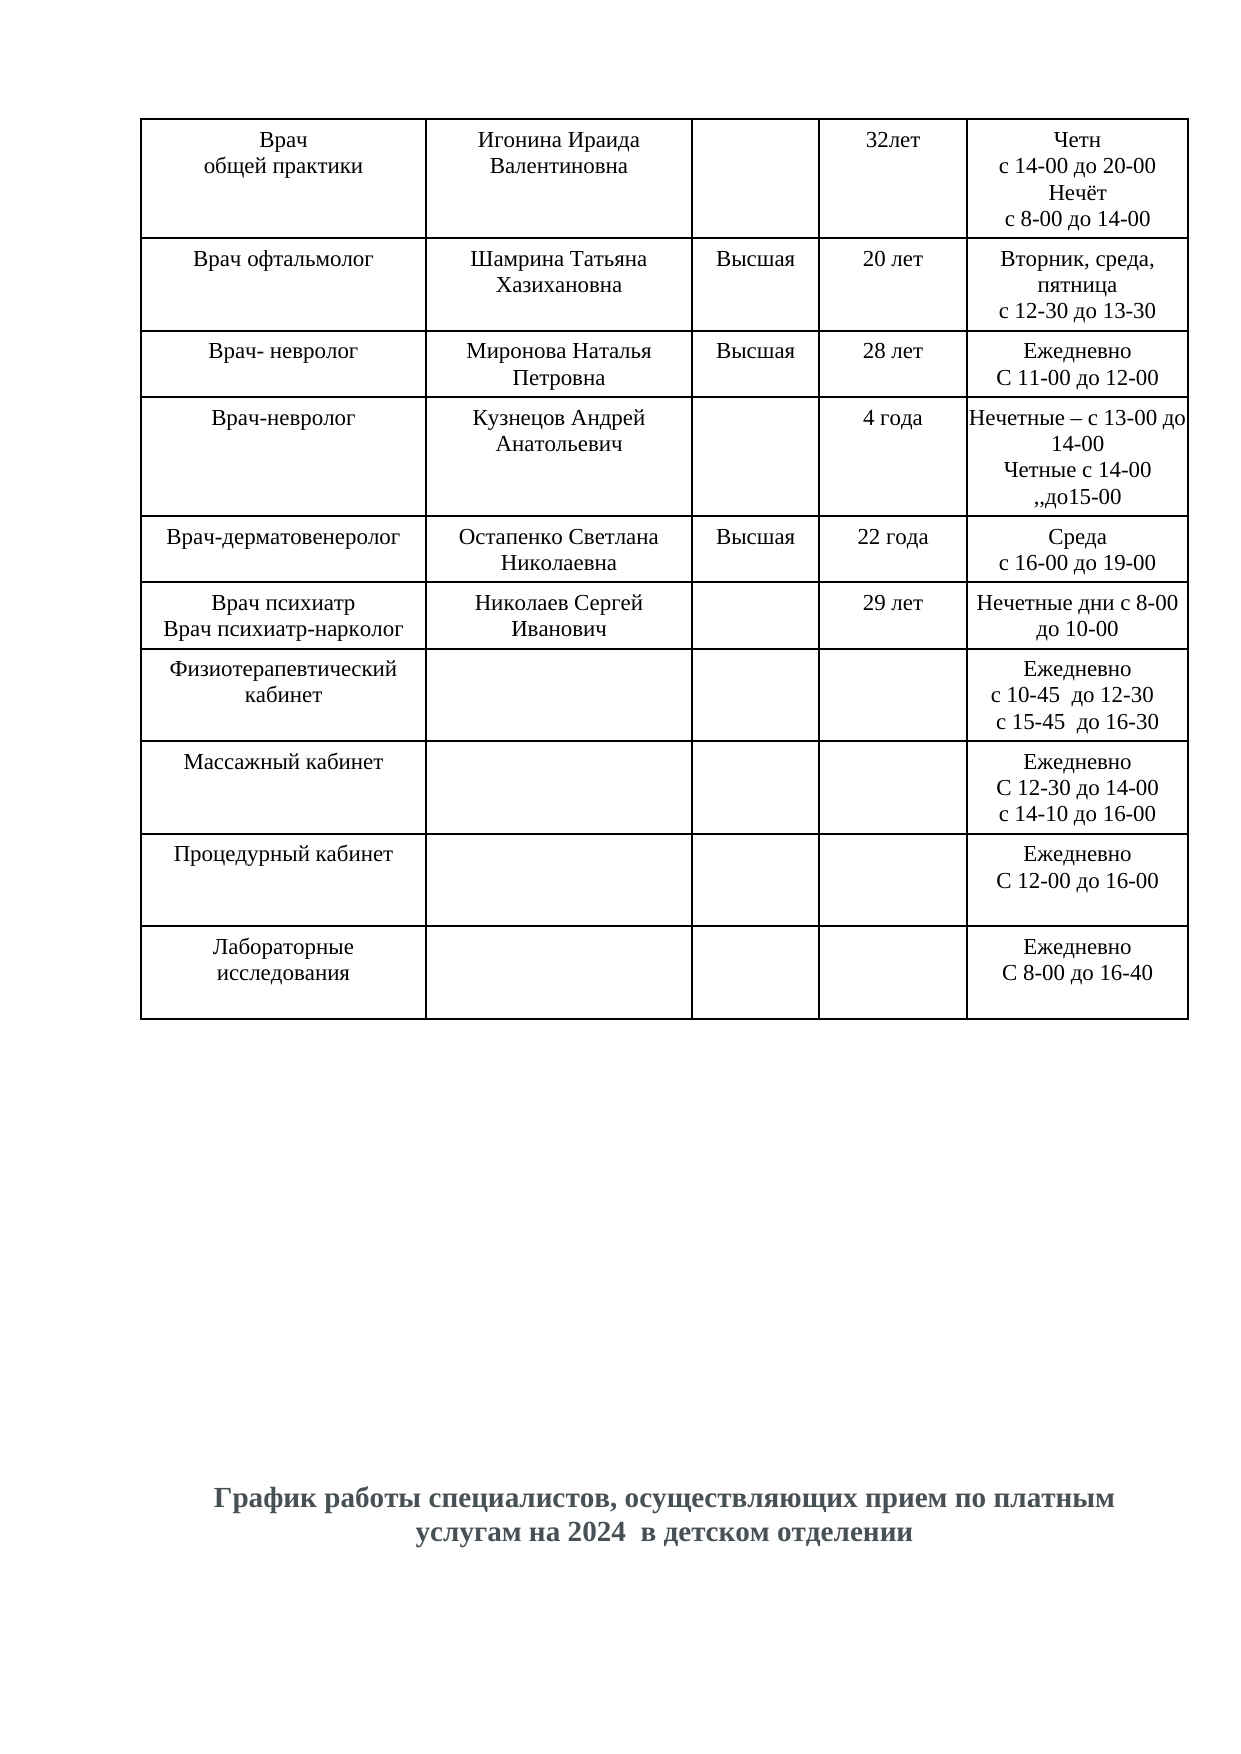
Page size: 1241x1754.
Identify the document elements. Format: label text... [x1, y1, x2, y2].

table_cell Высшая [693, 332, 818, 396]
table_cell [427, 835, 691, 925]
table_cell [820, 835, 966, 925]
table_cell [693, 583, 818, 647]
table_cell 20 лет [820, 239, 966, 330]
table_cell Нечетные дни с 8-00 до 10-00 [968, 583, 1187, 647]
table_cell [693, 398, 818, 515]
table_cell Врач- невролог [142, 332, 425, 396]
table_cell 4 года [820, 398, 966, 515]
table_cell Врач офтальмолог [142, 239, 425, 330]
table_cell [427, 927, 691, 1018]
table_cell Игонина Ираида Валентиновна [427, 120, 691, 237]
table_cell [693, 120, 818, 237]
table_cell Миронова Наталья Петровна [427, 332, 691, 396]
table_cell 22 года [820, 517, 966, 581]
table_cell Четн с 14-00 до 20-00 Нечёт с 8-00 до 14-00 [968, 120, 1187, 237]
table_cell Врач-невролог [142, 398, 425, 515]
table_cell Вторник, среда, пятница с 12-30 до 13-30 [968, 239, 1187, 330]
table_cell [427, 650, 691, 740]
table_cell Высшая [693, 517, 818, 581]
table_cell Ежедневно С 12-00 до 16-00 [968, 835, 1187, 925]
table_cell Остапенко Светлана Николаевна [427, 517, 691, 581]
table_cell [693, 650, 818, 740]
table_cell Нечетные – с 13-00 до 14-00 Четные с 14-00 ,,до15-00 [968, 398, 1187, 515]
table_cell Процедурный кабинет [142, 835, 425, 925]
table_cell [427, 742, 691, 833]
table_cell [820, 742, 966, 833]
table_cell Ежедневно С 11-00 до 12-00 [968, 332, 1187, 396]
table_cell [693, 742, 818, 833]
table_cell 28 лет [820, 332, 966, 396]
table_cell Высшая [693, 239, 818, 330]
table_cell Ежедневно С 12-30 до 14-00 с 14-10 до 16-00 [968, 742, 1187, 833]
table_cell Шамрина Татьяна Хазихановна [427, 239, 691, 330]
table_cell 32лет [820, 120, 966, 237]
table_cell [820, 927, 966, 1018]
table_cell Среда с 16-00 до 19-00 [968, 517, 1187, 581]
table_cell Кузнецов Андрей Анатольевич [427, 398, 691, 515]
table_cell Лабораторные исследования [142, 927, 425, 1018]
table_cell [693, 927, 818, 1018]
table_cell 29 лет [820, 583, 966, 647]
table_cell Массажный кабинет [142, 742, 425, 833]
table_cell Николаев Сергей Иванович [427, 583, 691, 647]
table_cell Ежедневно с 10-45 до 12-30 с 15-45 до 16-30 [968, 650, 1187, 740]
table_cell Физиотерапевтический кабинет [142, 650, 425, 740]
table_cell Ежедневно С 8-00 до 16-40 [968, 927, 1187, 1018]
table_cell [820, 650, 966, 740]
table_cell [693, 835, 818, 925]
table_cell Врач общей практики [142, 120, 425, 237]
text График работы специалистов, осуществляющих прием по платным услугам на 2024 в детском отделении [177, 1479, 1152, 1548]
table_cell Врач-дерматовенеролог [142, 517, 425, 581]
table_cell Врач психиатр Врач психиатр-нарколог [142, 583, 425, 647]
